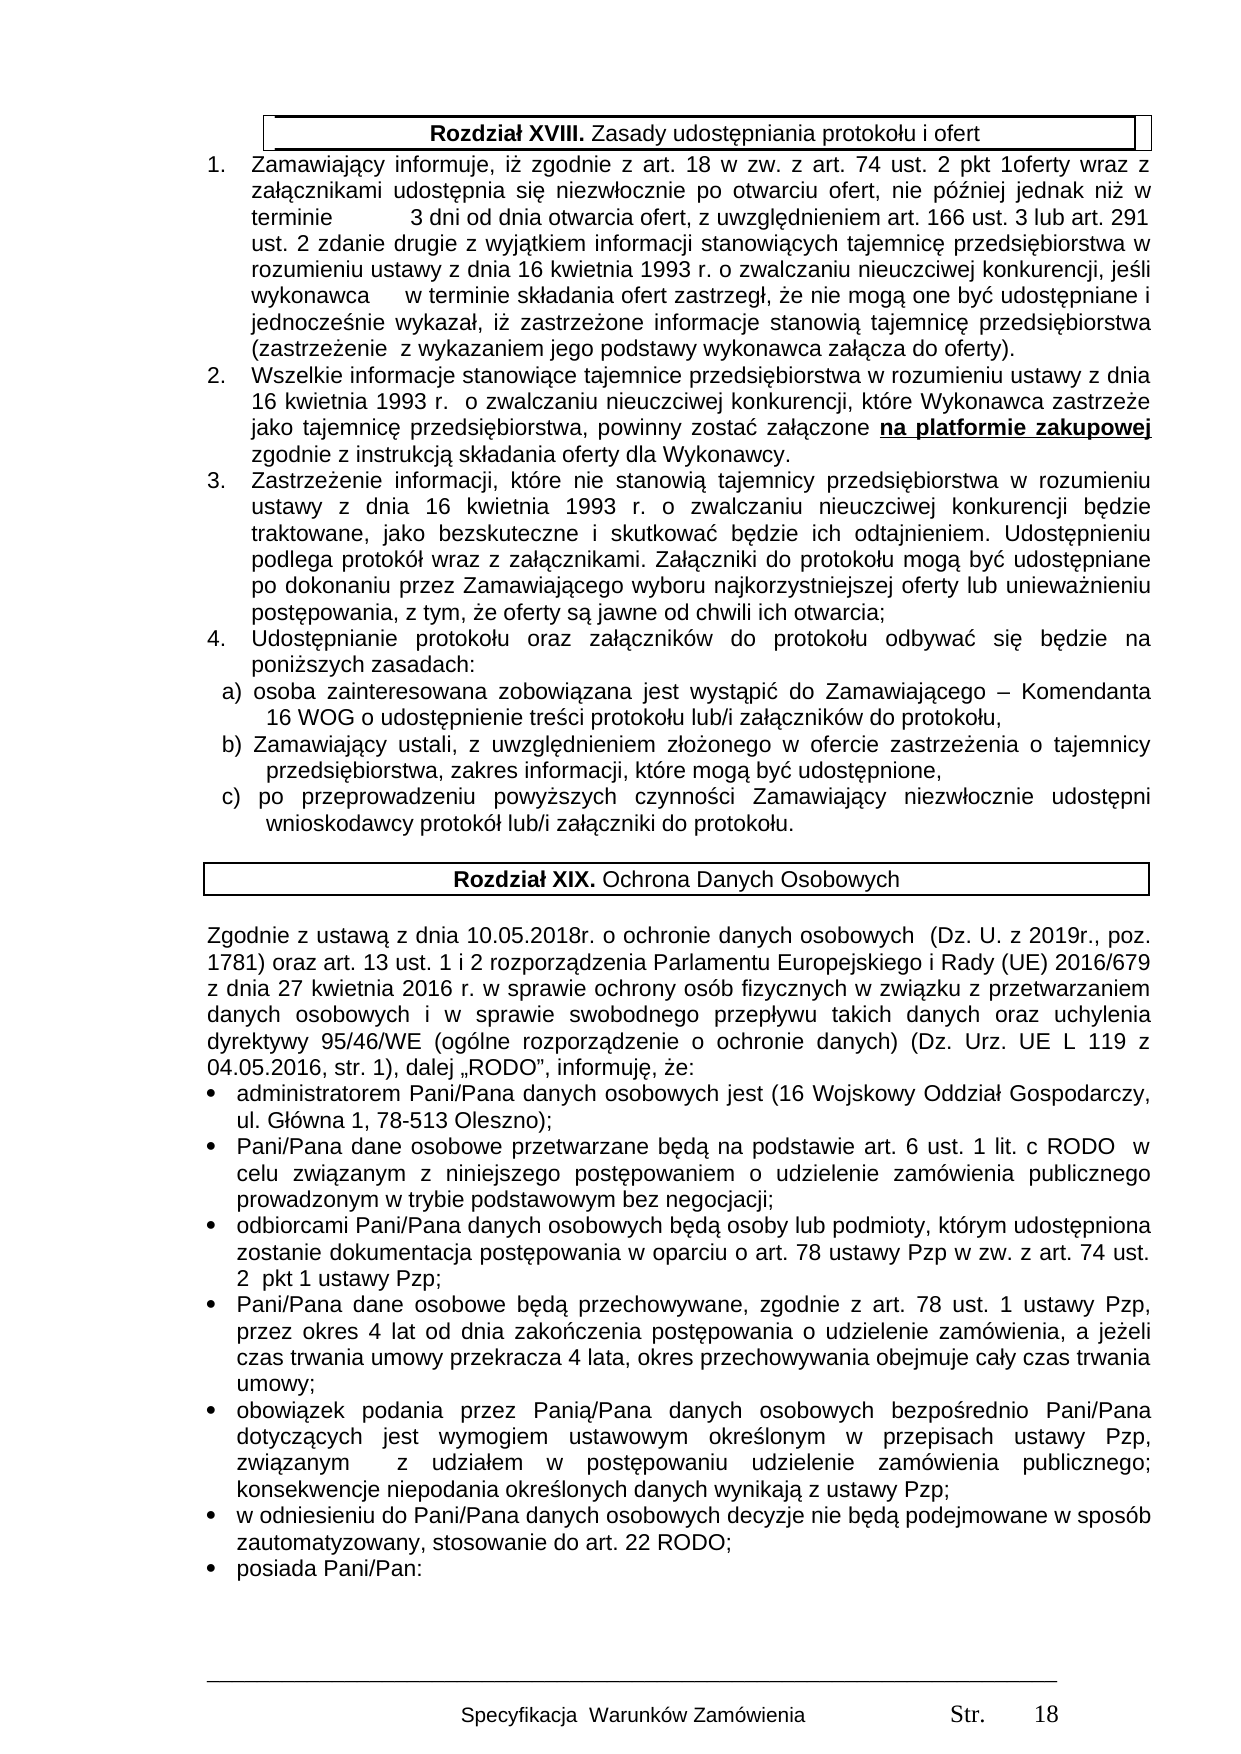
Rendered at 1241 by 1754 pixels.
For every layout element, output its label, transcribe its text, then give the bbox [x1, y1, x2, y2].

list posiada Pani/Pan: [207, 1555, 1152, 1581]
list obowiązek podania przez Panią/Pana danych osobowych bezpośrednio Pani/Pana dotyczących jest wymogiem ustawowym określonym w przepisach ustawy Pzp, związanym z udziałem w postępowaniu udzielenie zamówienia publicznego; konsekwencje niepodania określonych danych wynikają z ustawy Pzp; [207, 1397, 1152, 1502]
list w odniesieniu do Pani/Pana danych osobowych decyzje nie będą podejmowane w sposób zautomatyzowany, stosowanie do art. 22 RODO; [207, 1502, 1152, 1555]
list Pani/Pana dane osobowe przetwarzane będą na podstawie art. 6 ust. 1 lit. c RODO w celu związanym z niniejszego postępowaniem o udzielenie zamówienia publicznego prowadzonym w trybie podstawowym bez negocjacji; [207, 1133, 1152, 1212]
list Pani/Pana dane osobowe będą przechowywane, zgodnie z art. 78 ust. 1 ustawy Pzp, przez okres 4 lat od dnia zakończenia postępowania o udzielenie zamówienia, a jeżeli czas trwania umowy przekracza 4 lata, okres przechowywania obejmuje cały czas trwania umowy; [207, 1291, 1152, 1397]
table_header Rozdział XVIII. Zasady udostępniania protokołu i ofert [264, 116, 1134, 150]
text b) Zamawiający ustali, z uwzględnieniem złożonego w ofercie zastrzeżenia o tajemnicy przedsiębiorstwa, zakres informacji, które mogą być udostępnione, [222, 731, 1152, 783]
list Zastrzeżenie informacji, które nie stanowią tajemnicy przedsiębiorstwa w rozumieniu ustawy z dnia 16 kwietnia 1993 r. o zwalczaniu nieuczciwej konkurencji będzie traktowane, jako bezskuteczne i skutkować będzie ich odtajnieniem. Udostępnieniu podlega protokół wraz z załącznikami. Załączniki do protokołu mogą być udostępniane po dokonaniu przez Zamawiającego wyboru najkorzystniejszej oferty lub unieważnieniu postępowania, z tym, że oferty są jawne od chwili ich otwarcia; [207, 467, 1152, 625]
list administratorem Pani/Pana danych osobowych jest (16 Wojskowy Oddział Gospodarczy, ul. Główna 1, 78-513 Oleszno); [207, 1080, 1152, 1133]
text Zgodnie z ustawą z dnia 10.05.2018r. o ochronie danych osobowych (Dz. U. z 2019r., poz. 1781) oraz art. 13 ust. 1 i 2 rozporządzenia Parlamentu Europejskiego i Rady (UE) 2016/679 z dnia 27 kwietnia 2016 r. w sprawie ochrony osób fizycznych w związku z przetwarzaniem danych osobowych i w sprawie swobodnego przepływu takich danych oraz uchylenia dyrektywy 95/46/WE (ogólne rozporządzenie o ochronie danych) (Dz. Urz. UE L 119 z 04.05.2016, str. 1), dalej „RODO”, informuję, że: [207, 922, 1152, 1080]
text a) osoba zainteresowana zobowiązana jest wystąpić do Zamawiającego – Komendanta 16 WOG o udostępnienie treści protokołu lub/i załączników do protokołu, [222, 678, 1152, 731]
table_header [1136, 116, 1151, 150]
list Udostępnianie protokołu oraz załączników do protokołu odbywać się będzie na poniższych zasadach: [207, 625, 1152, 678]
list Wszelkie informacje stanowiące tajemnice przedsiębiorstwa w rozumieniu ustawy z dnia 16 kwietnia 1993 r. o zwalczaniu nieuczciwej konkurencji, które Wykonawca zastrzeże jako tajemnicę przedsiębiorstwa, powinny zostać załączone na platformie zakupowej zgodnie z instrukcją składania oferty dla Wykonawcy. [207, 362, 1152, 467]
list odbiorcami Pani/Pana danych osobowych będą osoby lub podmioty, którym udostępniona zostanie dokumentacja postępowania w oparciu o art. 78 ustawy Pzp w zw. z art. 74 ust. 2 pkt 1 ustawy Pzp; [207, 1212, 1152, 1291]
text c) po przeprowadzeniu powyższych czynności Zamawiający niezwłocznie udostępni wnioskodawcy protokół lub/i załączniki do protokołu. [222, 783, 1152, 836]
list Zamawiający informuje, iż zgodnie z art. 18 w zw. z art. 74 ust. 2 pkt 1oferty wraz z załącznikami udostępnia się niezwłocznie po otwarciu ofert, nie później jednak niż w terminie 3 dni od dnia otwarcia ofert, z uwzględnieniem art. 166 ust. 3 lub art. 291 ust. 2 zdanie drugie z wyjątkiem informacji stanowiących tajemnicę przedsiębiorstwa w rozumieniu ustawy z dnia 16 kwietnia 1993 r. o zwalczaniu nieuczciwej konkurencji, jeśli wykonawca w terminie składania ofert zastrzegł, że nie mogą one być udostępniane i jednocześnie wykazał, iż zastrzeżone informacje stanowią tajemnicę przedsiębiorstwa (zastrzeżenie z wykazaniem jego podstawy wykonawca załącza do oferty). [207, 151, 1152, 362]
text Rozdział XIX. Ochrona Danych Osobowych [205, 864, 1148, 894]
